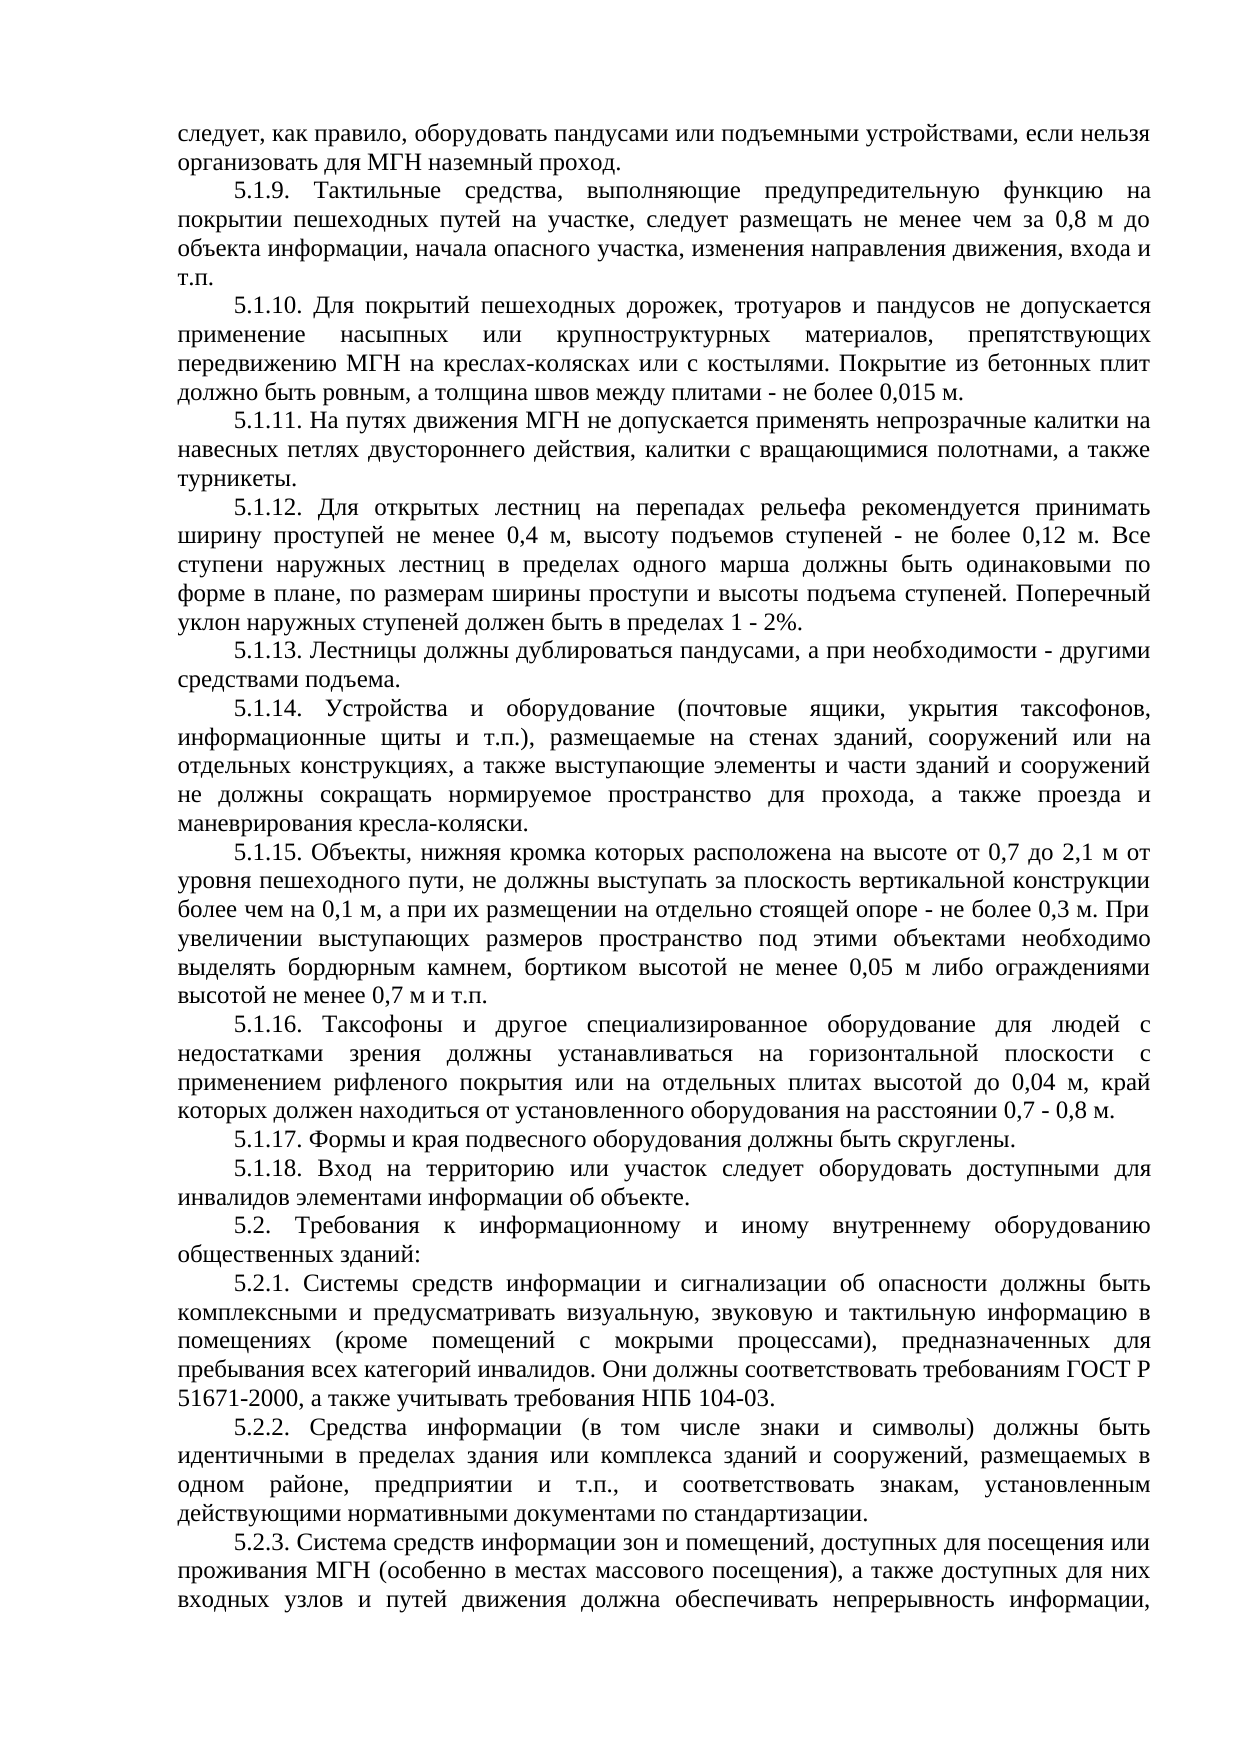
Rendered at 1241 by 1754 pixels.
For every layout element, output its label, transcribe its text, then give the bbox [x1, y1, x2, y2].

text 5.1.16. Таксофоны и другое специализированное оборудование для людей с недостатками зрения должны устанавливаться на горизонтальной плоскости с применением рифленого покрытия или на отдельных плитах высотой до , край которых должен находиться от установленного оборудования на расстоянии 0,7 - . [177, 1009, 1152, 1124]
text 5.1.13. Лестницы должны дублироваться пандусами, а при необходимости - другими средствами подъема. [177, 636, 1152, 693]
text 5.2. Требования к информационному и иному внутреннему оборудованию общественных зданий: [177, 1211, 1152, 1268]
text 5.1.11. На путях движения МГН не допускается применять непрозрачные калитки на навесных петлях двустороннего действия, калитки с вращающимися полотнами, а также турникеты. [177, 406, 1152, 492]
text 5.1.15. Объекты, нижняя кромка которых расположена на высоте от 0,7 до от уровня пешеходного пути, не должны выступать за плоскость вертикальной конструкции более чем на , а при их размещении на отдельно стоящей опоре - не более . При увеличении выступающих размеров пространство под этими объектами необходимо выделять бордюрным камнем, бортиком высотой не менее либо ограждениями высотой не менее и т.п. [177, 837, 1152, 1009]
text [177, 118, 1152, 176]
text 5.2.1. Системы средств информации и сигнализации об опасности должны быть комплексными и предусматривать визуальную, звуковую и тактильную информацию в помещениях (кроме помещений с мокрыми процессами), предназначенных для пребывания всех категорий инвалидов. Они должны соответствовать требованиям ГОСТ Р 51671-2000, а также учитывать требования НПБ 104-03. [177, 1268, 1152, 1412]
text 5.1.9. Тактильные средства, выполняющие предупредительную функцию на покрытии пешеходных путей на участке, следует размещать не менее чем за до объекта информации, начала опасного участка, изменения направления движения, входа и т.п. [177, 176, 1152, 291]
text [177, 1527, 1152, 1613]
text 5.1.12. Для открытых лестниц на перепадах рельефа рекомендуется принимать ширину проступей не менее , высоту подъемов ступеней - не более . Все ступени наружных лестниц в пределах одного марша должны быть одинаковыми по форме в плане, по размерам ширины проступи и высоты подъема ступеней. Поперечный уклон наружных ступеней должен быть в пределах 1 - 2%. [177, 492, 1152, 636]
text 5.2.2. Средства информации (в том числе знаки и символы) должны быть идентичными в пределах здания или комплекса зданий и сооружений, размещаемых в одном районе, предприятии и т.п., и соответствовать знакам, установленным действующими нормативными документами по стандартизации. [177, 1412, 1152, 1527]
text 5.1.10. Для покрытий пешеходных дорожек, тротуаров и пандусов не допускается применение насыпных или крупноструктурных материалов, препятствующих передвижению МГН на креслах-колясках или с костылями. Покрытие из бетонных плит должно быть ровным, а толщина швов между плитами - не более . [177, 291, 1152, 406]
text 5.1.18. Вход на территорию или участок следует оборудовать доступными для инвалидов элементами информации об объекте. [177, 1153, 1152, 1211]
text 5.1.17. Формы и края подвесного оборудования должны быть скруглены. [177, 1124, 1152, 1153]
text 5.1.14. Устройства и оборудование (почтовые ящики, укрытия таксофонов, информационные щиты и т.п.), размещаемые на стенах зданий, сооружений или на отдельных конструкциях, а также выступающие элементы и части зданий и сооружений не должны сокращать нормируемое пространство для прохода, а также проезда и маневрирования кресла-коляски. [177, 693, 1152, 837]
